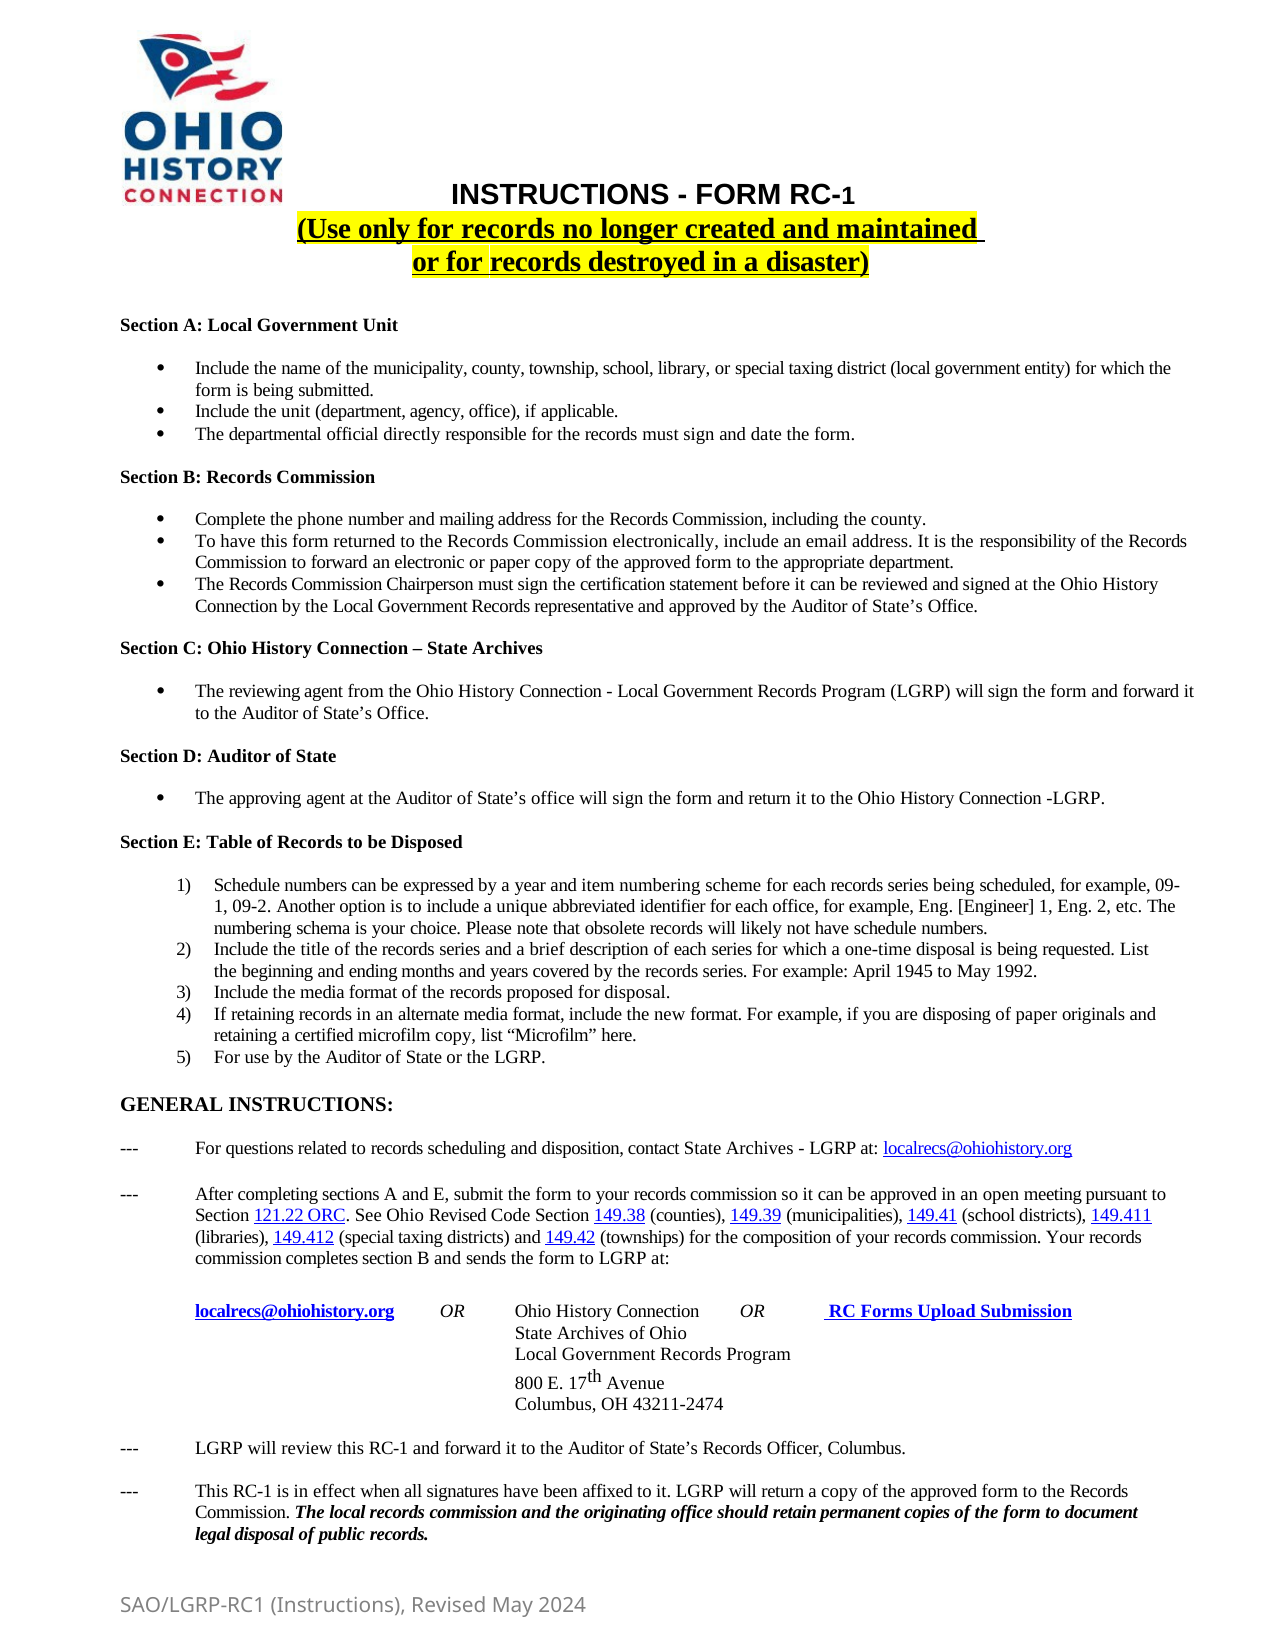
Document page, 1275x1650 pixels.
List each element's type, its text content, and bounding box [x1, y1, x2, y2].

subtitle Section D: Auditor of State [120, 745, 1217, 766]
text --- LGRP will review this RC-1 and forward it to the Auditor of State’s Records Officer, Columbus. [120, 1437, 1217, 1458]
list If retaining records in an alternate media format, include the new format. For example, if you are disposing of paper originals and retaining a certified microfilm copy, list “Microfilm” here. [176, 1003, 1159, 1046]
list The Records Commission Chairperson must sign the certification statement before it can be reviewed and signed at the Ohio History Connection by the Local Government Records representative and approved by the Auditor of State’s Office. [157, 573, 1163, 616]
subtitle Section B: Records Commission [120, 466, 1217, 487]
text GENERAL INSTRUCTIONS: [120, 1092, 1217, 1116]
subtitle Section E: Table of Records to be Disposed [120, 831, 1217, 852]
text --- After completing sections A and E, submit the form to your records commission so it can be approved in an open meeting pursuant to Section 121.22 ORC. See Ohio Revised Code Section 149.38 (counties), 149.39 (municipalities), 149.41 (school districts), 149.411 (libraries), 149.412 (special taxing districts) and 149.42 (townships) for the composition of your records commission. Your records commission completes section B and sends the form to LGRP at: [120, 1182, 1170, 1269]
text State Archives of Ohio Local Government Records Program 800 E. 17th Avenue [514, 1322, 1217, 1393]
list Include the unit (department, agency, office), if applicable. [157, 400, 1217, 422]
list The reviewing agent from the Ohio History Connection - Local Government Records Program (LGRP) will sign the form and forward it to the Auditor of State’s Office. [157, 680, 1195, 723]
subtitle Section A: Local Government Unit [120, 314, 1217, 336]
list Schedule numbers can be expressed by a year and item numbering scheme for each records series being scheduled, for example, 09-1, 09-2. Another option is to include a unique abbreviated identifier for each office, for example, Eng. [Engineer] 1, Eng. 2, etc. The numbering schema is your choice. Please note that obsolete records will likely not have schedule numbers. [176, 873, 1193, 938]
subtitle INSTRUCTIONS - FORM RC-1 [94, 177, 1212, 211]
list The departmental official directly responsible for the records must sign and date the form. [157, 423, 1217, 444]
text Columbus, OH 43211-2474 [439, 1393, 1217, 1415]
list Complete the phone number and mailing address for the Records Commission, including the county. [157, 508, 1217, 529]
list The approving agent at the Auditor of State’s office will sign the form and return it to the Ohio History Connection -LGRP. [157, 787, 1217, 808]
text --- For questions related to records scheduling and disposition, contact State Archives - LGRP at: localrecs@ohiohistory.org [120, 1137, 1217, 1158]
list Include the media format of the records proposed for disposal. [176, 981, 1217, 1003]
picture [121, 30, 283, 206]
list For use by the Auditor of State or the LGRP. [176, 1046, 1217, 1067]
text SAO/LGRP-RC1 (Instructions), Revised May 2024 [120, 1590, 1217, 1618]
subtitle Section C: Ohio History Connection – State Archives [120, 637, 1217, 659]
text localrecs@ohiohistory.org OR Ohio History Connection OR RC Forms Upload Submission [120, 1300, 1217, 1322]
list To have this form returned to the Records Commission electronically, include an email address. It is the responsibility of the Records Commission to forward an electronic or paper copy of the approved form to the appropriate department. [157, 530, 1189, 573]
text --- This RC-1 is in effect when all signatures have been affixed to it. LGRP will return a copy of the approved form to the Records Commission. The local records commission and the originating office should retain permanent copies of the form to document legal disposal of public records. [120, 1480, 1157, 1544]
text (Use only for records no longer created and maintained or for records destroyed in a disaster) [64, 211, 1217, 304]
list Include the name of the municipality, county, township, school, library, or special taxing district (local government entity) for which the form is being submitted. [157, 357, 1179, 400]
list Include the title of the records series and a brief description of each series for which a one-time disposal is being requested. List the beginning and ending months and years covered by the records series. For example: April 1945 to May 1992. [176, 938, 1169, 981]
